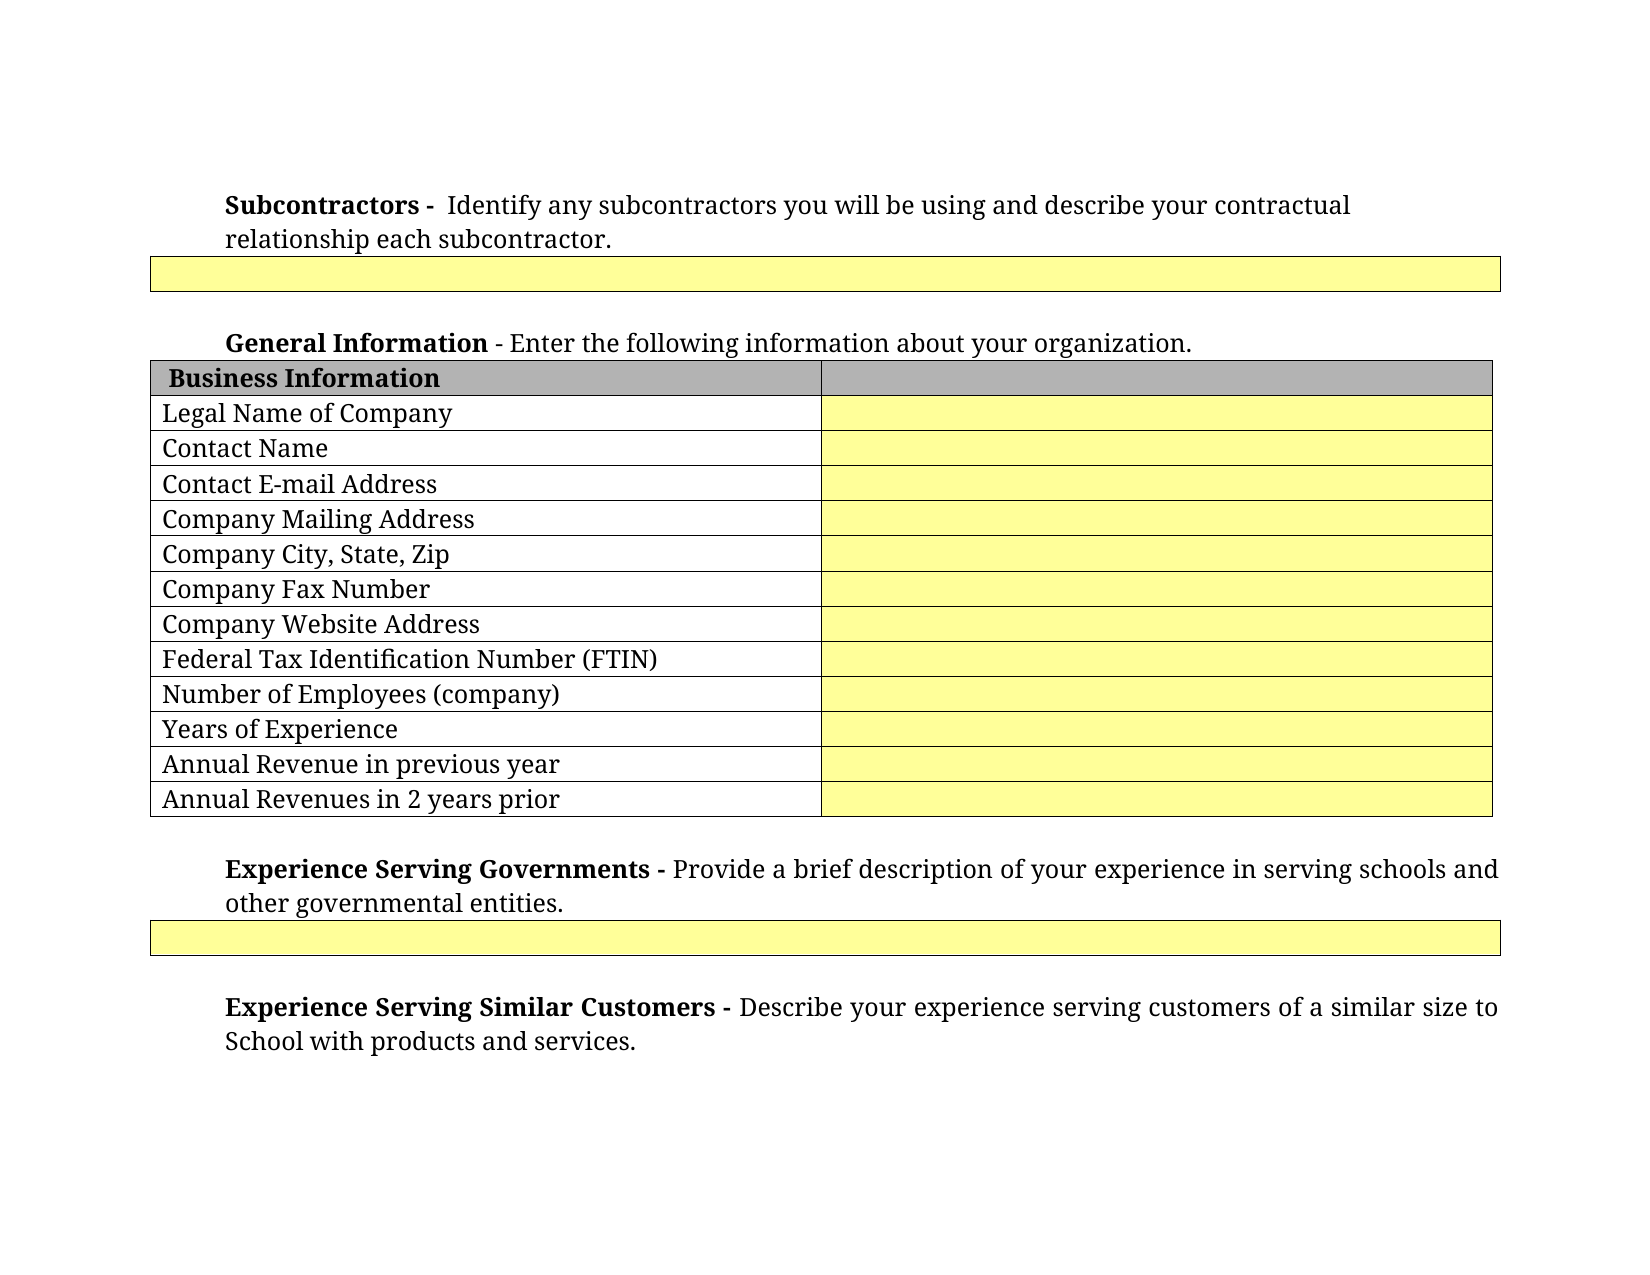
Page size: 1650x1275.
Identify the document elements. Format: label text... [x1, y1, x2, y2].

table_cell Number of Employees (company) [151, 677, 821, 711]
table_cell [822, 712, 1492, 746]
table_cell Company Website Address [151, 607, 821, 641]
table_cell [822, 572, 1492, 606]
table_cell Contact Name [151, 431, 821, 465]
text Experience Serving Governments - Provide a brief description of your experience in serving schools and other governmental entities. [225, 851, 1500, 919]
table_header [151, 257, 1500, 291]
text Subcontractors - Identify any subcontractors you will be using and describe your contractual relationship each subcontractor. [225, 187, 1500, 256]
table_header [822, 361, 1492, 395]
table_cell [822, 536, 1492, 571]
table_cell Company City, State, Zip [151, 536, 821, 571]
table_cell [822, 501, 1492, 535]
table_cell [822, 782, 1492, 816]
table_cell [822, 466, 1492, 500]
table_cell Contact E-mail Address [151, 466, 821, 500]
table_cell [822, 607, 1492, 641]
table_cell Annual Revenues in 2 years prior [151, 782, 821, 816]
table_cell Legal Name of Company [151, 396, 821, 430]
table_header Business Information [151, 361, 821, 395]
table_cell [822, 396, 1492, 430]
table_cell [822, 642, 1492, 676]
table_cell Annual Revenue in previous year [151, 747, 821, 781]
table_cell Company Mailing Address [151, 501, 821, 535]
table_cell [822, 431, 1492, 465]
table_header [151, 921, 1500, 954]
table_cell [822, 677, 1492, 711]
table_cell Federal Tax Identification Number (FTIN) [151, 642, 821, 676]
table_cell Years of Experience [151, 712, 821, 746]
text Experience Serving Similar Customers - Describe your experience serving customers of a similar size to School with products and services. [225, 990, 1500, 1058]
table_cell [822, 747, 1492, 781]
table_cell Company Fax Number [151, 572, 821, 606]
text General Information - Enter the following information about your organization. [225, 326, 1500, 360]
